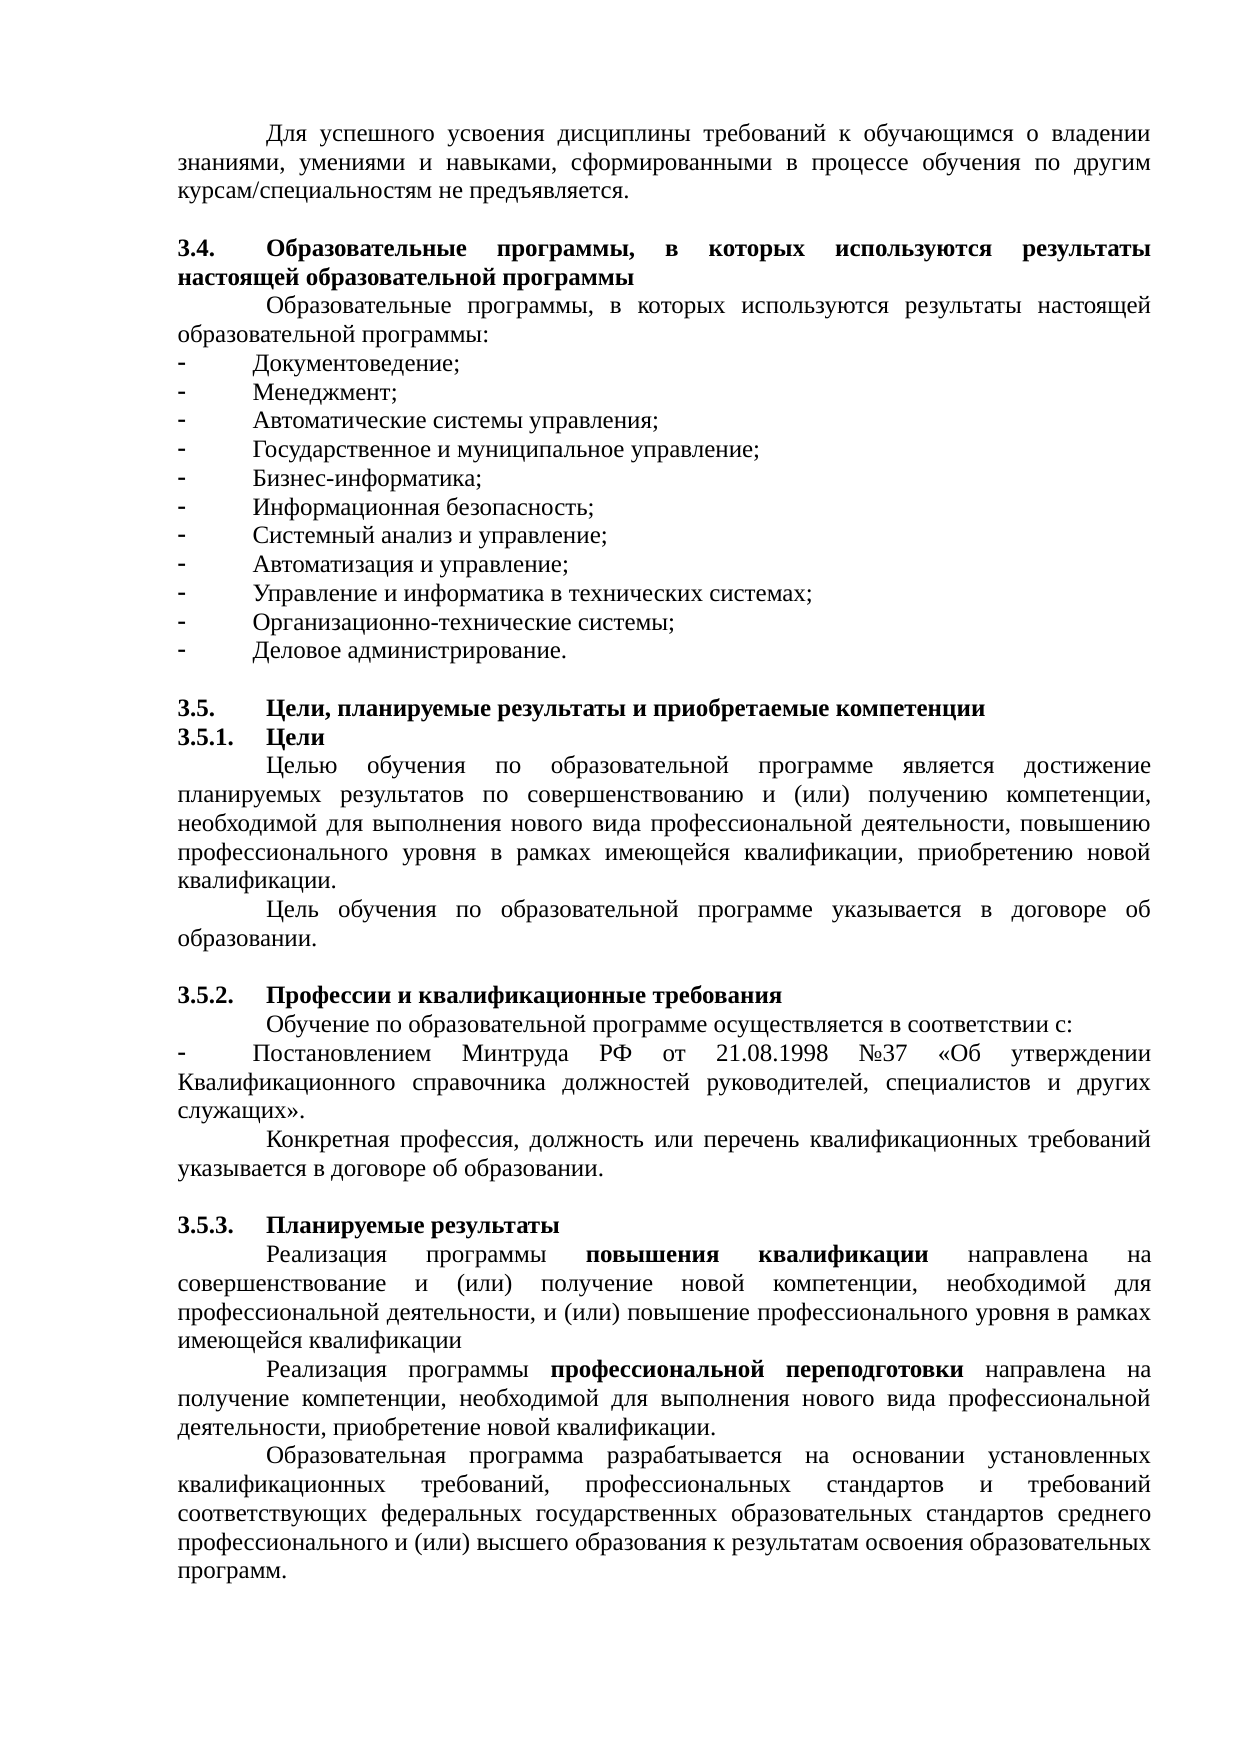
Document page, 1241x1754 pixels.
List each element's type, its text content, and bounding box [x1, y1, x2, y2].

list Цели, планируемые результаты и приобретаемые компетенции [177, 693, 1152, 722]
text Реализация программы профессиональной переподготовки направлена на получение компетенции, необходимой для выполнения нового вида профессиональной деятельности, приобретение новой квалификации. [177, 1354, 1152, 1441]
list Государственное и муниципальное управление; [177, 434, 1152, 463]
text Конкретная профессия, должность или перечень квалификационных требований указывается в договоре об образовании. [177, 1124, 1152, 1182]
list Автоматизация и управление; [177, 549, 1152, 578]
text Целью обучения по образовательной программе является достижение планируемых результатов по совершенствованию и (или) получению компетенции, необходимой для выполнения нового вида профессиональной деятельности, повышению профессионального уровня в рамках имеющейся квалификации, приобретению новой квалификации. [177, 751, 1152, 894]
list Документоведение; [177, 348, 1152, 377]
text Цель обучения по образовательной программе указывается в договоре об образовании. [177, 894, 1152, 952]
text Реализация программы повышения квалификации направлена на совершенствование и (или) получение новой компетенции, необходимой для профессиональной деятельности, и (или) повышение профессионального уровня в рамках имеющейся квалификации [177, 1239, 1152, 1354]
list Бизнес-информатика; [177, 463, 1152, 492]
list Автоматические системы управления; [177, 406, 1152, 434]
list Образовательные программы, в которых используются результаты настоящей образовательной программы [177, 233, 1152, 291]
list Информационная безопасность; [177, 492, 1152, 521]
text Для успешного усвоения дисциплины требований к обучающимся о владении знаниями, умениями и навыками, сформированными в процессе обучения по другим курсам/специальностям не предъявляется. [177, 118, 1152, 204]
list Профессии и квалификационные требования [177, 981, 1152, 1009]
list Постановлением Минтруда РФ от 21.08.1998 №37 «Об утверждении Квалификационного справочника должностей руководителей, специалистов и других служащих». [177, 1038, 1152, 1124]
text Образовательная программа разрабатывается на основании установленных квалификационных требований, профессиональных стандартов и требований соответствующих федеральных государственных образовательных стандартов среднего профессионального и (или) высшего образования к результатам освоения образовательных программ. [177, 1441, 1152, 1584]
text Образовательные программы, в которых используются результаты настоящей образовательной программы: [177, 291, 1152, 348]
text Обучение по образовательной программе осуществляется в соответствии с: [177, 1009, 1152, 1038]
list Деловое администрирование. [177, 636, 1152, 664]
list Системный анализ и управление; [177, 521, 1152, 549]
list Организационно-технические системы; [177, 607, 1152, 636]
list Планируемые результаты [177, 1211, 1152, 1239]
list Менеджмент; [177, 377, 1152, 406]
list Цели [177, 722, 1152, 751]
list Управление и информатика в технических системах; [177, 578, 1152, 607]
